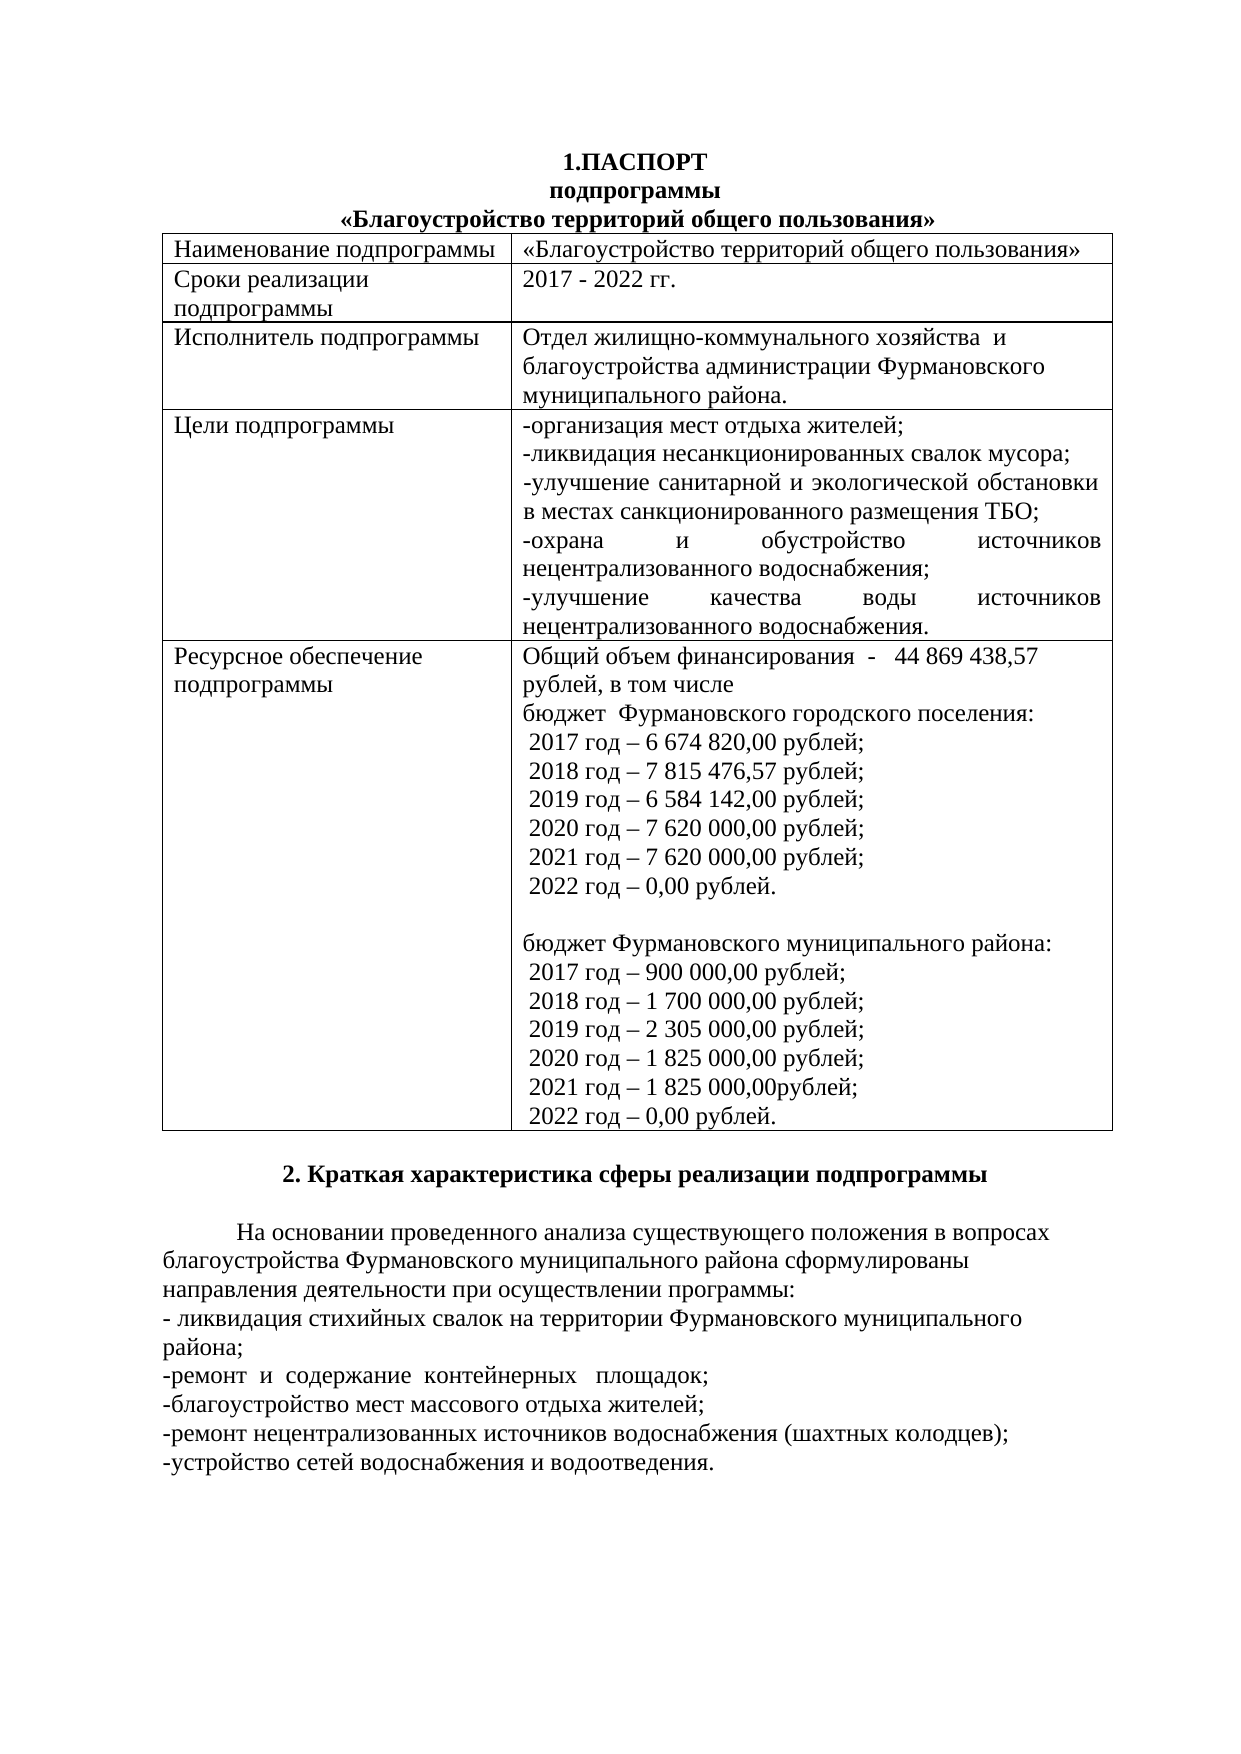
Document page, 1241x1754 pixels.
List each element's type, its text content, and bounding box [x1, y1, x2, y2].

table_header «Благоустройство территорий общего пользования» [512, 234, 1112, 263]
text 2. Краткая характеристика сферы реализации подпрограммы [162, 1159, 1107, 1188]
text -ремонт нецентрализованных источников водоснабжения (шахтных колодцев); -устройство сетей водоснабжения и водоотведения. [162, 1418, 1107, 1476]
text На основании проведенного анализа существующего положения в вопросах благоустройства Фурмановского муниципального района сформулированы направления деятельности при осуществлении программы: - ликвидация стихийных свалок на территории Фурмановского муниципального района; -ремонт и содержание контейнерных площадок; -благоустройство мест массового отдыха жителей; [162, 1217, 1107, 1418]
table_cell Ресурсное обеспечение подпрограммы [163, 641, 511, 1129]
text подпрограммы [162, 176, 1107, 204]
table_cell Общий объем финансирования - 44 869 438,57 рублей, в том числе бюджет Фурмановского городского поселения: 2017 год – 6 674 820,00 рублей; 2018 год – 7 815 476,57 рублей; 2019 год – 6 584 142,00 рублей; 2020 год – 7 620 000,00 рублей; 2021 год – 7 620 000,00 рублей; 2022 год – 0,00 рублей. бюджет Фурмановского муниципального района: 2017 год – 900 000,00 рублей; 2018 год – 1 700 000,00 рублей; 2019 год – 2 305 000,00 рублей; 2020 год – 1 825 000,00 рублей; 2021 год – 1 825 000,00рублей; 2022 год – 0,00 рублей. [512, 641, 1112, 1129]
table_cell Исполнитель подпрограммы [163, 323, 511, 409]
table_cell Цели подпрограммы [163, 410, 511, 640]
table_cell -организация мест отдыха жителей; -ликвидация несанкционированных свалок мусора; -улучшение санитарной и экологической обстановки в местах санкционированного размещения ТБО; -охрана и обустройство источников нецентрализованного водоснабжения; -улучшение качества воды источников нецентрализованного водоснабжения. [512, 410, 1112, 640]
table_cell Отдел жилищно-коммунального хозяйства и благоустройства администрации Фурмановского муниципального района. [512, 323, 1112, 409]
text 1.ПАСПОРТ [162, 147, 1107, 176]
table_cell Сроки реализации подпрограммы [163, 264, 511, 321]
table_cell 2017 - 2022 гг. [512, 264, 1112, 321]
table_header Наименование подпрограммы [163, 234, 511, 263]
text «Благоустройство территорий общего пользования» [162, 204, 1107, 233]
